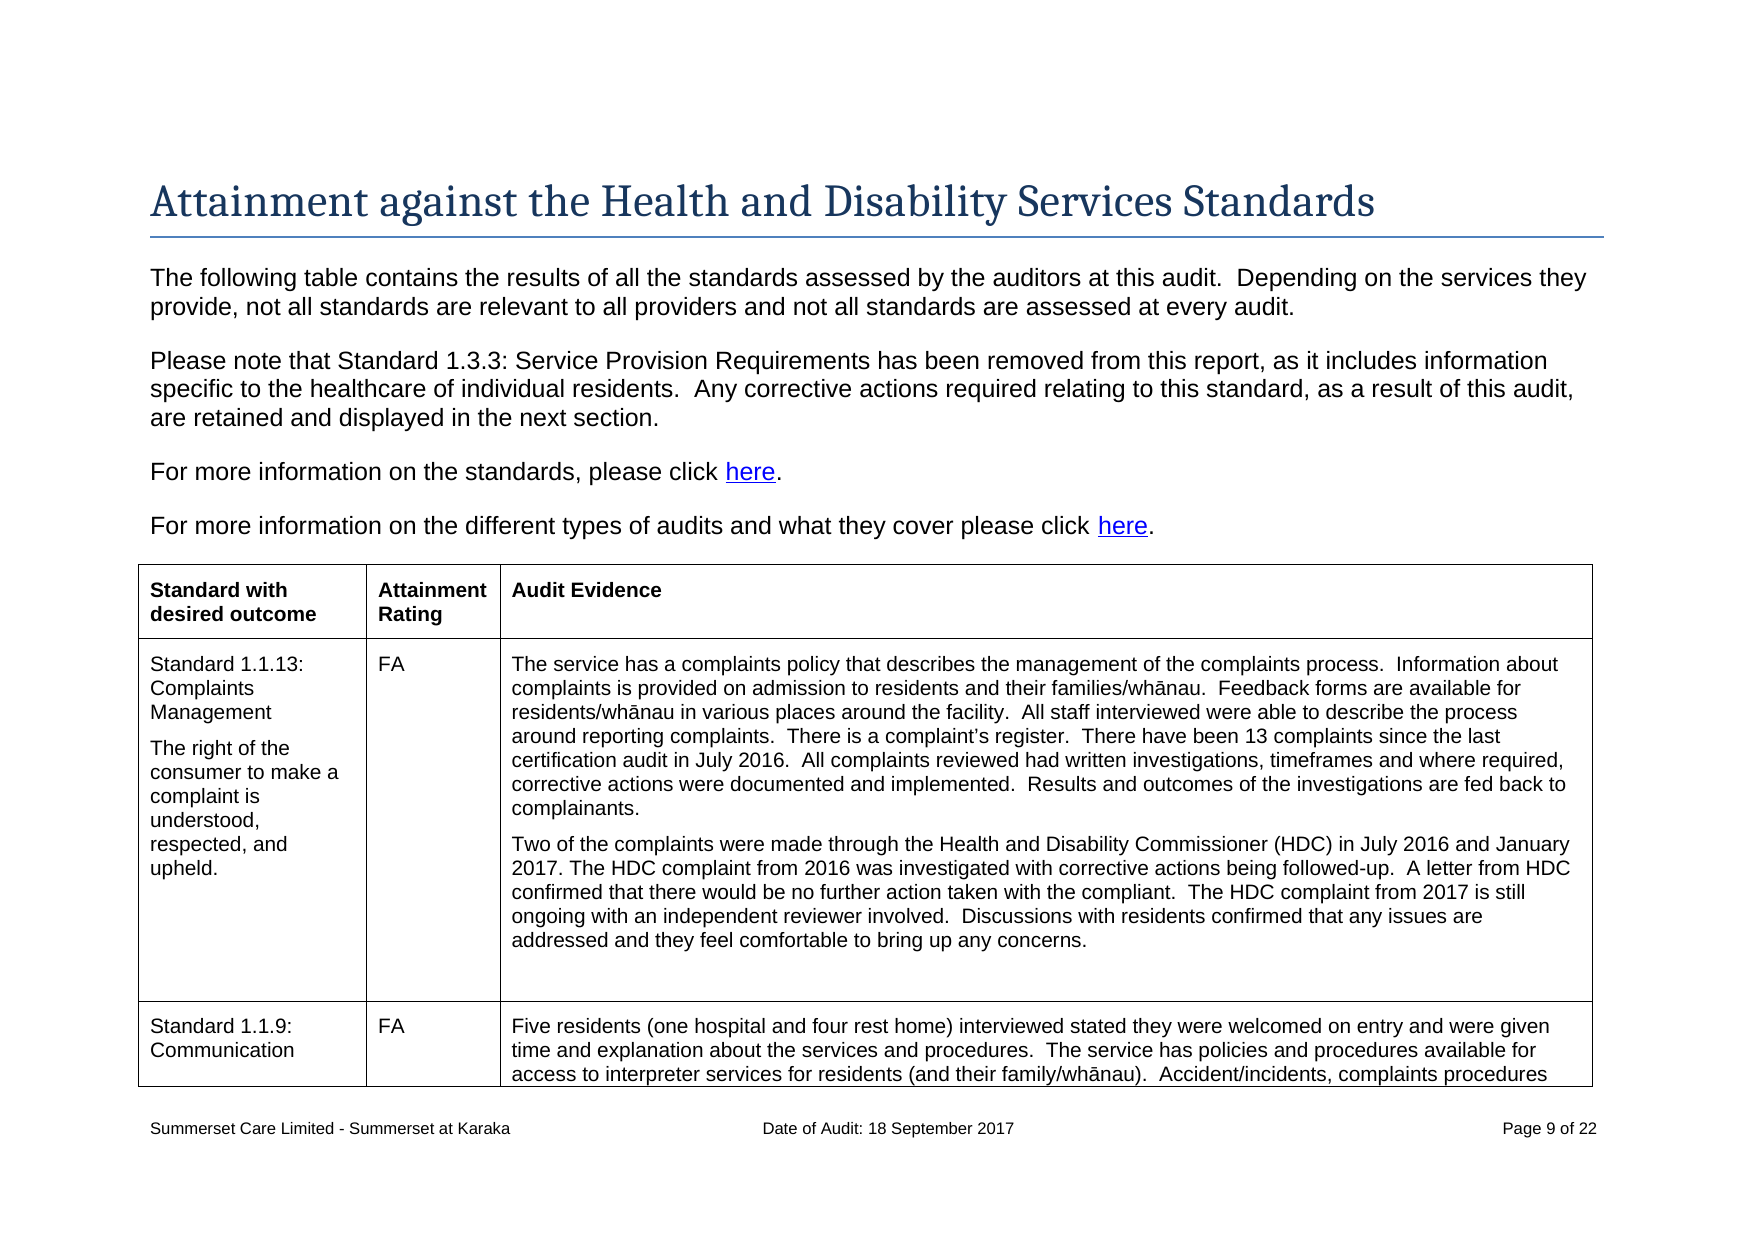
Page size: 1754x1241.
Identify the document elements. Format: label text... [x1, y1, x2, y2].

text For more information on the different types of audits and what they cover please click here. [150, 511, 1604, 539]
text For more information on the standards, please click here. [150, 457, 1604, 486]
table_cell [139, 1002, 366, 1086]
table_header Attainment Rating [367, 565, 500, 638]
text Please note that Standard 1.3.3: Service Provision Requirements has been removed from this report, as it includes information specific to the healthcare of individual residents. Any corrective actions required relating to this standard, as a result of this audit, are retained and displayed in the next section. [150, 346, 1604, 432]
table_cell Standard 1.1.13: Complaints Management The right of the consumer to make a complaint is understood, respected, and upheld. [139, 639, 366, 1001]
table_cell FA [367, 1002, 500, 1086]
table_cell The service has a complaints policy that describes the management of the complaints process. Information about complaints is provided on admission to residents and their families/whānau. Feedback forms are available for residents/whānau in various places around the facility. All staff interviewed were able to describe the process around reporting complaints. There is a complaint’s register. There have been 13 complaints since the last certification audit in July 2016. All complaints reviewed had written investigations, timeframes and where required, corrective actions were documented and implemented. Results and outcomes of the investigations are fed back to complainants. Two of the complaints were made through the Health and Disability Commissioner (HDC) in July 2016 and January 2017. The HDC complaint from 2016 was investigated with corrective actions being followed-up. A letter from HDC confirmed that there would be no further action taken with the compliant. The HDC complaint from 2017 is still ongoing with an independent reviewer involved. Discussions with residents confirmed that any issues are addressed and they feel comfortable to bring up any concerns. [501, 639, 1592, 1001]
subtitle Attainment against the Health and Disability Services Standards [150, 175, 1604, 236]
table_header Standard with desired outcome [139, 565, 366, 638]
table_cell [501, 1002, 1592, 1086]
table_cell FA [367, 639, 500, 1001]
table_header Audit Evidence [501, 565, 1592, 638]
text The following table contains the results of all the standards assessed by the auditors at this audit. Depending on the services they provide, not all standards are relevant to all providers and not all standards are assessed at every audit. [150, 263, 1604, 321]
